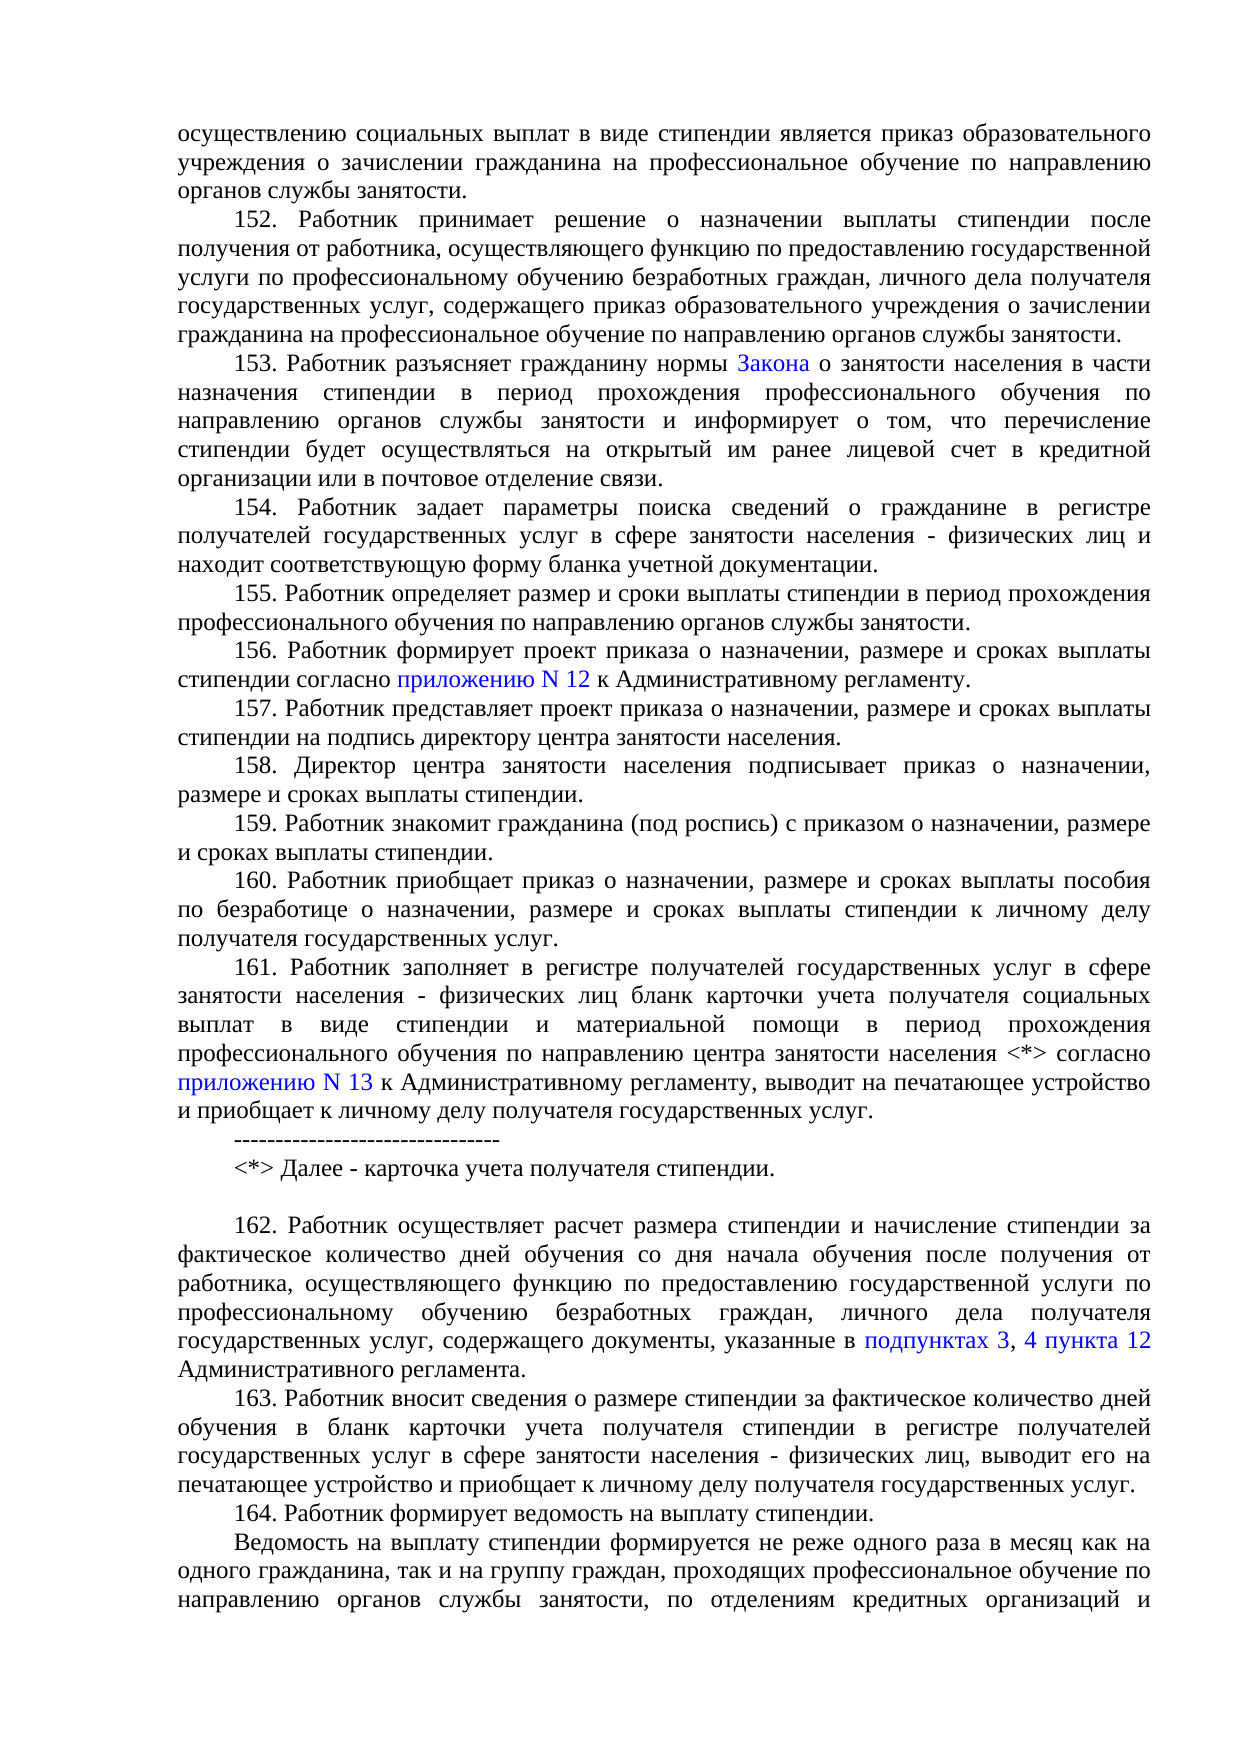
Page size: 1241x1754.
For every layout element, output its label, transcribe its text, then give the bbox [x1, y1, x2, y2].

text 156. Работник формирует проект приказа о назначении, размере и сроках выплаты стипендии согласно приложению N 12 к Административному регламенту. [177, 636, 1152, 693]
text 162. Работник осуществляет расчет размера стипендии и начисление стипендии за фактическое количество дней обучения со дня начала обучения после получения от работника, осуществляющего функцию по предоставлению государственной услуги по профессиональному обучению безработных граждан, личного дела получателя государственных услуг, содержащего документы, указанные в подпунктах 3, 4 пункта 12 Административного регламента. [177, 1211, 1152, 1383]
text 157. Работник представляет проект приказа о назначении, размере и сроках выплаты стипендии на подпись директору центра занятости населения. [177, 693, 1152, 751]
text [177, 1527, 1152, 1613]
text 155. Работник определяет размер и сроки выплаты стипендии в период прохождения профессионального обучения по направлению органов службы занятости. [177, 578, 1152, 636]
text <*> Далее - карточка учета получателя стипендии. [177, 1153, 1152, 1182]
text 161. Работник заполняет в регистре получателей государственных услуг в сфере занятости населения - физических лиц бланк карточки учета получателя социальных выплат в виде стипендии и материальной помощи в период прохождения профессионального обучения по направлению центра занятости населения <*> согласно приложению N 13 к Административному регламенту, выводит на печатающее устройство и приобщает к личному делу получателя государственных услуг. [177, 952, 1152, 1124]
text 160. Работник приобщает приказ о назначении, размере и сроках выплаты пособия по безработице о назначении, размере и сроках выплаты стипендии к личному делу получателя государственных услуг. [177, 866, 1152, 952]
text 164. Работник формирует ведомость на выплату стипендии. [177, 1498, 1152, 1527]
text 154. Работник задает параметры поиска сведений о гражданине в регистре получателей государственных услуг в сфере занятости населения - физических лиц и находит соответствующую форму бланка учетной документации. [177, 492, 1152, 578]
text 158. Директор центра занятости населения подписывает приказ о назначении, размере и сроках выплаты стипендии. [177, 751, 1152, 808]
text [177, 118, 1152, 204]
text 152. Работник принимает решение о назначении выплаты стипендии после получения от работника, осуществляющего функцию по предоставлению государственной услуги по профессиональному обучению безработных граждан, личного дела получателя государственных услуг, содержащего приказ образовательного учреждения о зачислении гражданина на профессиональное обучение по направлению органов службы занятости. [177, 204, 1152, 348]
text 153. Работник разъясняет гражданину нормы Закона о занятости населения в части назначения стипендии в период прохождения профессионального обучения по направлению органов службы занятости и информирует о том, что перечисление стипендии будет осуществляться на открытый им ранее лицевой счет в кредитной организации или в почтовое отделение связи. [177, 348, 1152, 492]
text -------------------------------- [177, 1124, 1152, 1153]
text 163. Работник вносит сведения о размере стипендии за фактическое количество дней обучения в бланк карточки учета получателя стипендии в регистре получателей государственных услуг в сфере занятости населения - физических лиц, выводит его на печатающее устройство и приобщает к личному делу получателя государственных услуг. [177, 1383, 1152, 1498]
text 159. Работник знакомит гражданина (под роспись) с приказом о назначении, размере и сроках выплаты стипендии. [177, 808, 1152, 866]
